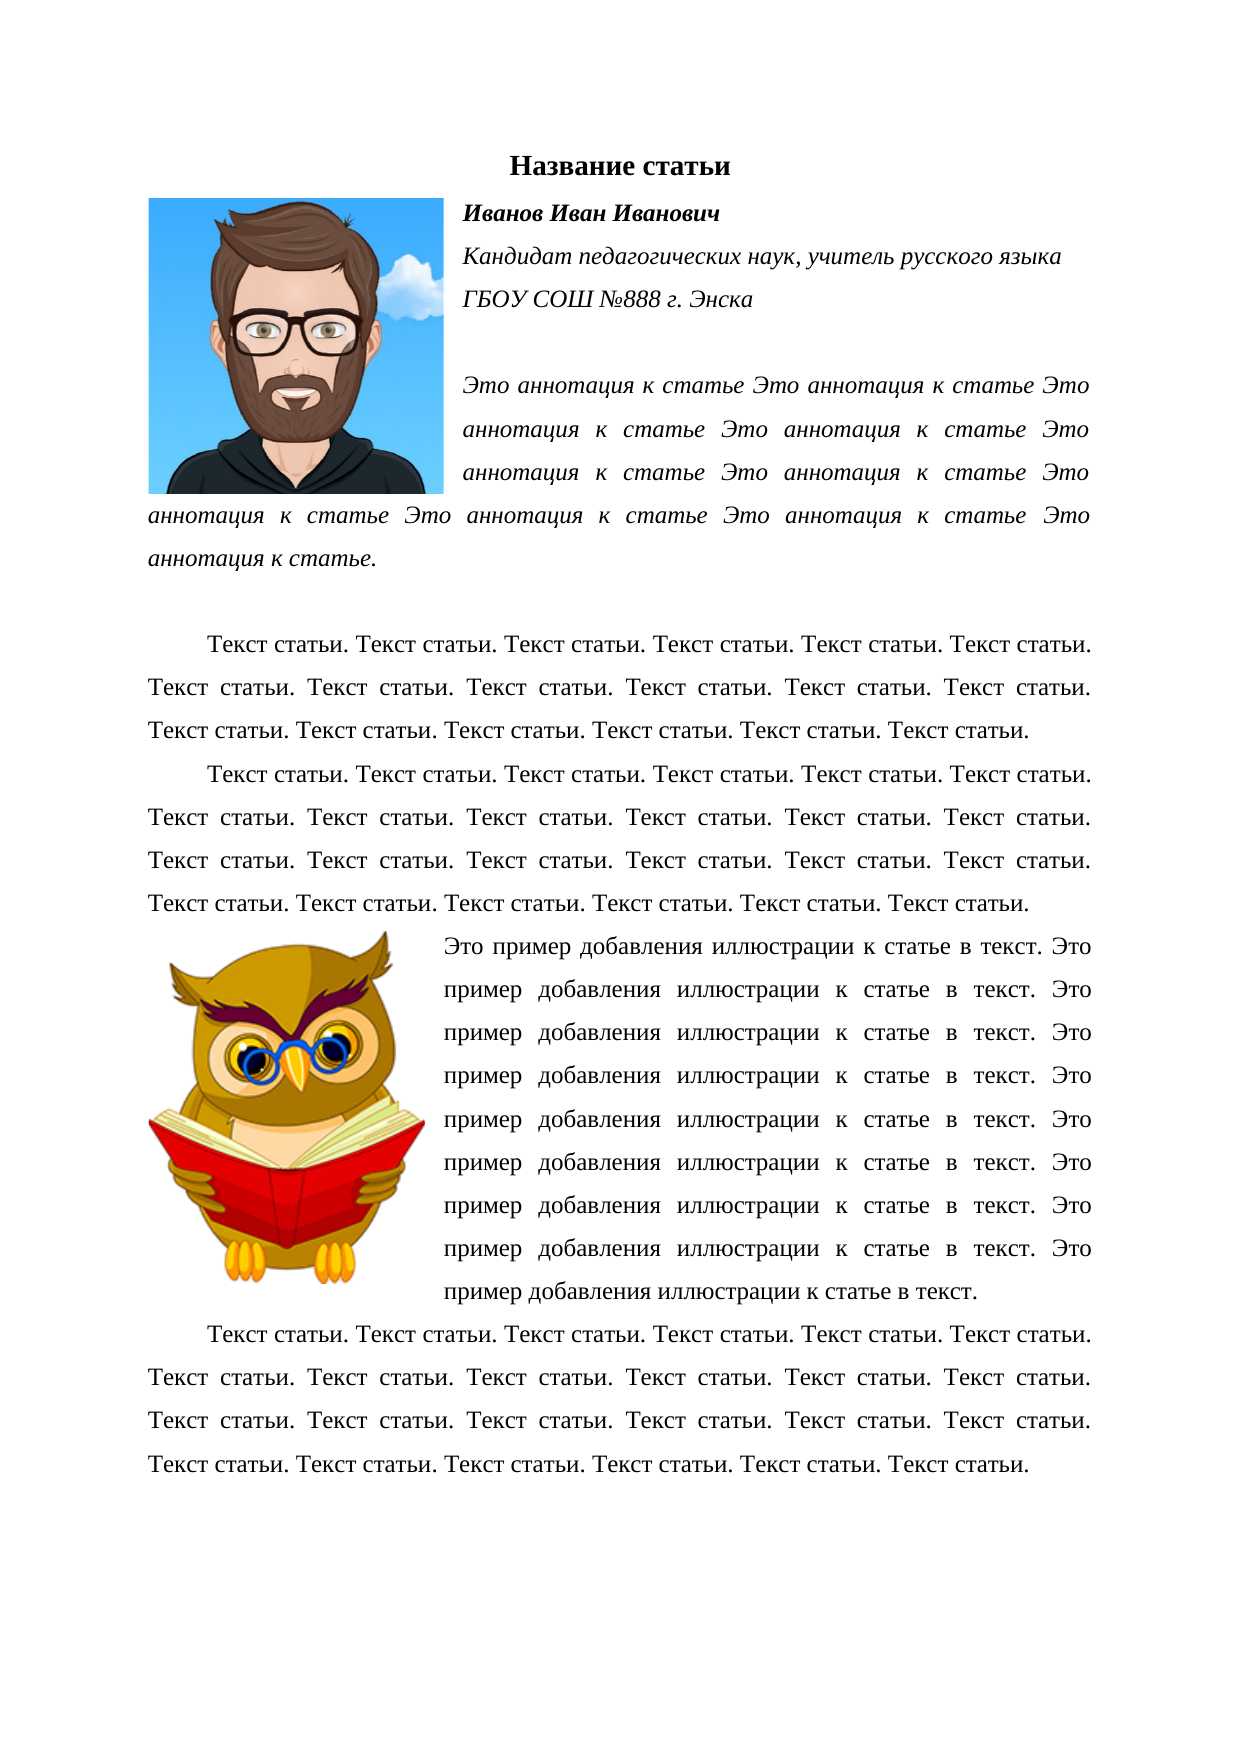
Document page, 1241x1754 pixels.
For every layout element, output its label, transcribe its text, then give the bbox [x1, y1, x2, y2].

text Текст статьи. Текст статьи. Текст статьи. Текст статьи. Текст статьи. Текст статьи. Текст статьи. Текст статьи. Текст статьи. Текст статьи. Текст статьи. Текст статьи. Текст статьи. Текст статьи. Текст статьи. Текст статьи. Текст статьи. Текст статьи. Текст статьи. Текст статьи. Текст статьи. Текст статьи. Текст статьи. Текст статьи. [148, 1319, 1092, 1477]
text Текст статьи. Текст статьи. Текст статьи. Текст статьи. Текст статьи. Текст статьи. Текст статьи. Текст статьи. Текст статьи. Текст статьи. Текст статьи. Текст статьи. Текст статьи. Текст статьи. Текст статьи. Текст статьи. Текст статьи. Текст статьи. [148, 629, 1092, 744]
text Это аннотация к статье Это аннотация к статье Это аннотация к статье Это аннотация к статье Это аннотация к статье Это аннотация к статье Это аннотация к статье Это аннотация к статье Это аннотация к статье Это аннотация к статье. [148, 371, 1092, 572]
picture [148, 931, 425, 1284]
text Текст статьи. Текст статьи. Текст статьи. Текст статьи. Текст статьи. Текст статьи. Текст статьи. Текст статьи. Текст статьи. Текст статьи. Текст статьи. Текст статьи. Текст статьи. Текст статьи. Текст статьи. Текст статьи. Текст статьи. Текст статьи. Текст статьи. Текст статьи. Текст статьи. Текст статьи. Текст статьи. Текст статьи. [148, 759, 1092, 917]
text Название статьи [148, 148, 1092, 181]
picture [148, 198, 444, 494]
text Кандидат педагогических наук, учитель русского языка ГБОУ СОШ №888 г. Энска [444, 241, 1092, 313]
text Иванов Иван Иванович [444, 198, 1092, 227]
